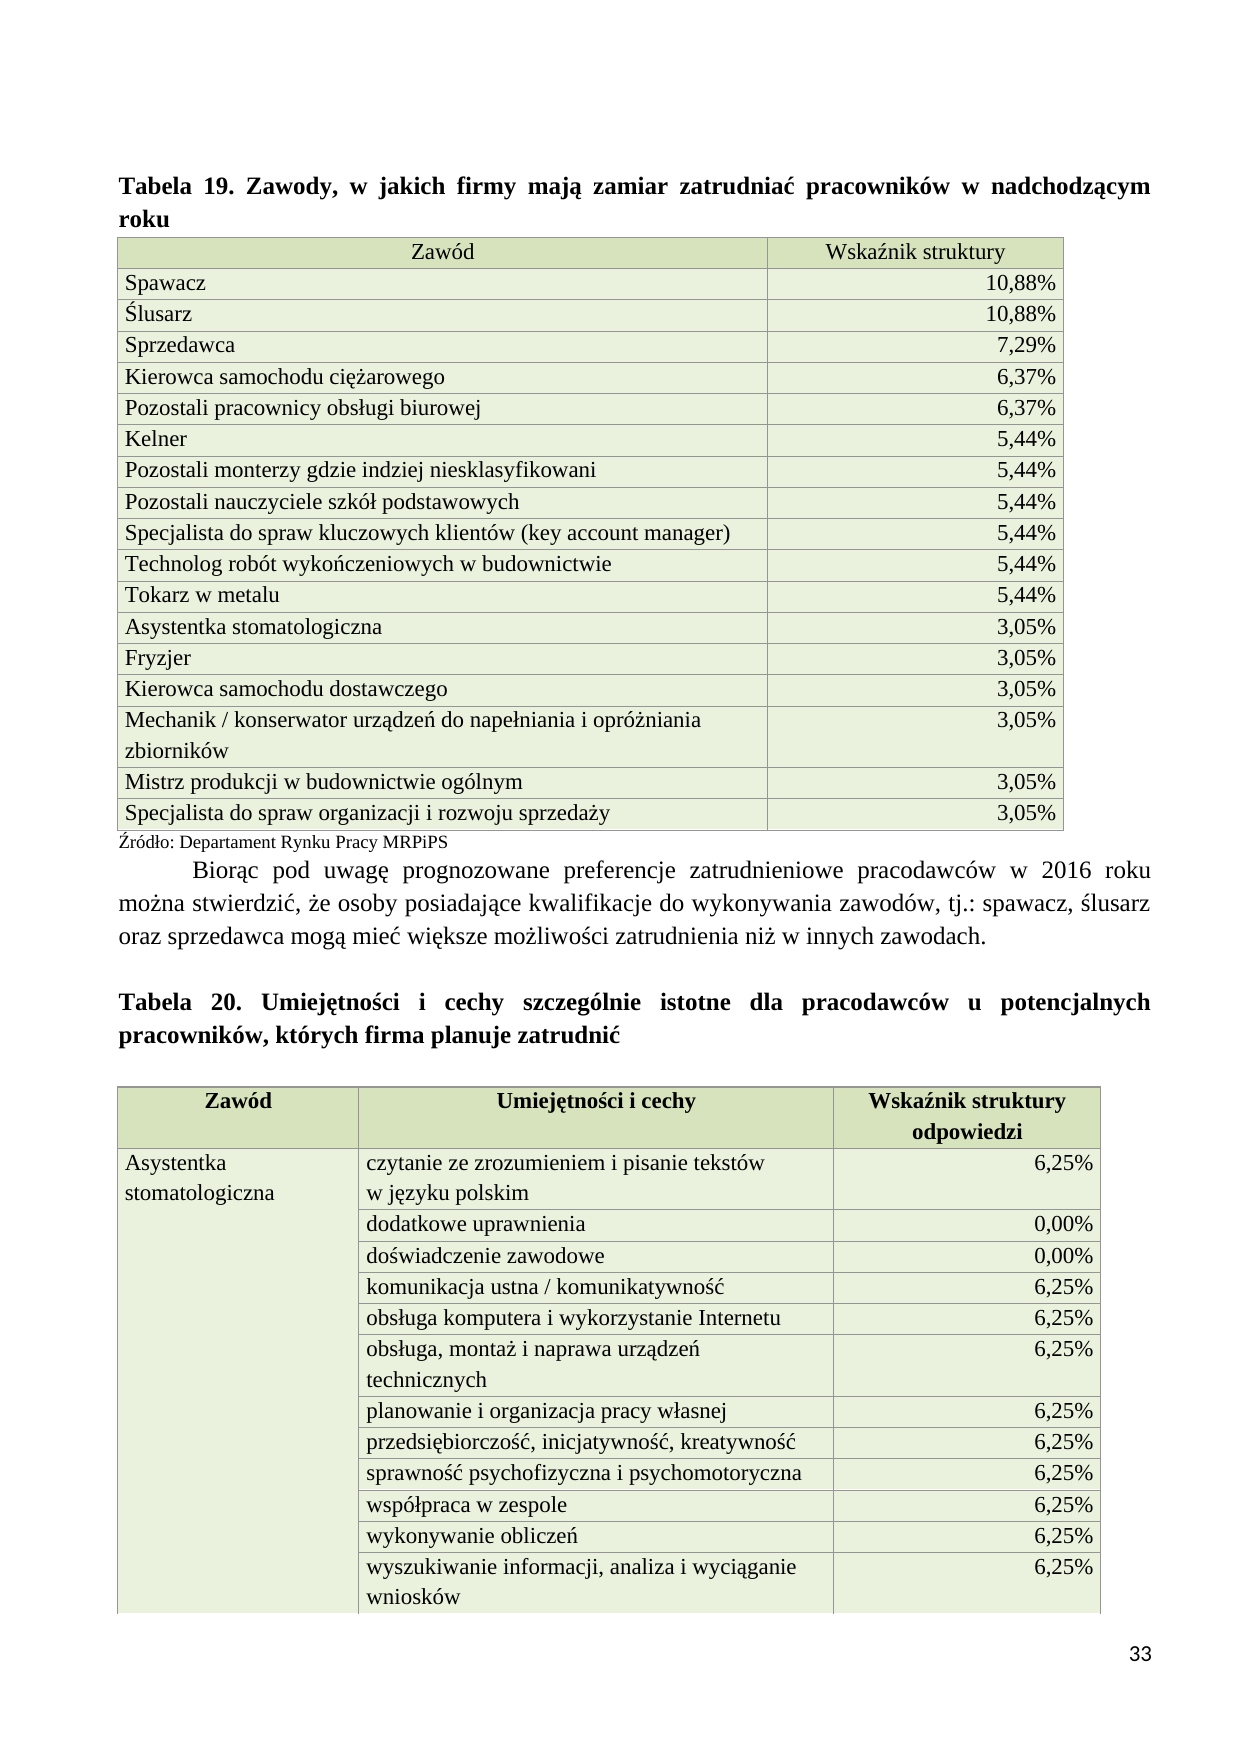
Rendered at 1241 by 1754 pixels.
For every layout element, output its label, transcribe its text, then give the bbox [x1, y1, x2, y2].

table_cell przedsiębiorczość, inicjatywność, kreatywność [359, 1428, 833, 1458]
table_cell 3,05% [768, 768, 1063, 798]
table_cell 6,37% [768, 394, 1063, 424]
table_header Umiejętności i cechy [359, 1088, 833, 1148]
table_cell 6,25% [834, 1149, 1100, 1209]
table_cell planowanie i organizacja pracy własnej [359, 1397, 833, 1427]
table_cell 10,88% [768, 300, 1063, 331]
table_cell 5,44% [768, 488, 1063, 518]
table_cell 0,00% [834, 1242, 1100, 1272]
table_cell 3,05% [768, 613, 1063, 643]
table_cell Kelner [118, 425, 767, 456]
table_cell 6,25% [834, 1304, 1100, 1334]
table_cell 5,44% [768, 457, 1063, 487]
table_header Wskaźnik struktury odpowiedzi [834, 1088, 1100, 1148]
text Biorąc pod uwagę prognozowane preferencje zatrudnieniowe pracodawców w 2016 roku można stwierdzić, że osoby posiadające kwalifikacje do wykonywania zawodów, tj.: spawacz, ślusarz oraz sprzedawca mogą mieć większe możliwości zatrudnienia niż w innych zawodach. [118, 855, 1152, 950]
table_header Wskaźnik struktury [768, 238, 1063, 268]
table_cell Pozostali nauczyciele szkół podstawowych [118, 488, 767, 518]
table_cell współpraca w zespole [359, 1491, 833, 1521]
table_cell Tokarz w metalu [118, 582, 767, 612]
table_cell Pozostali pracownicy obsługi biurowej [118, 394, 767, 424]
table_cell 3,05% [768, 799, 1063, 829]
table_header Zawód [118, 1088, 358, 1148]
table_cell Kierowca samochodu dostawczego [118, 675, 767, 706]
table_cell 5,44% [768, 519, 1063, 549]
table_cell Mistrz produkcji w budownictwie ogólnym [118, 768, 767, 798]
table_cell Technolog robót wykończeniowych w budownictwie [118, 550, 767, 581]
table_cell 0,00% [834, 1210, 1100, 1241]
table_cell 6,25% [834, 1428, 1100, 1458]
table_cell 3,05% [768, 707, 1063, 767]
table_cell Fryzjer [118, 644, 767, 674]
table_cell Specjalista do spraw kluczowych klientów (key account manager) [118, 519, 767, 549]
text Tabela 20. Umiejętności i cechy szczególnie istotne dla pracodawców u potencjalnych pracowników, których firma planuje zatrudnić [118, 987, 1152, 1049]
text Źródło: Departament Rynku Pracy MRPiPS [118, 831, 1152, 852]
table_cell 6,25% [834, 1459, 1100, 1489]
table_cell 10,88% [768, 269, 1063, 299]
table_cell Kierowca samochodu ciężarowego [118, 363, 767, 393]
text Tabela 19. Zawody, w jakich firmy mają zamiar zatrudniać pracowników w nadchodzącym roku [118, 171, 1152, 232]
table_cell sprawność psychofizyczna i psychomotoryczna [359, 1459, 833, 1489]
table_cell obsługa komputera i wykorzystanie Internetu [359, 1304, 833, 1334]
table_cell dodatkowe uprawnienia [359, 1210, 833, 1241]
table_cell Ślusarz [118, 300, 767, 331]
table_header Zawód [118, 238, 767, 268]
table_cell 5,44% [768, 582, 1063, 612]
table_cell Sprzedawca [118, 332, 767, 362]
table_cell 6,25% [834, 1335, 1100, 1396]
table_cell Specjalista do spraw organizacji i rozwoju sprzedaży [118, 799, 767, 829]
table_cell komunikacja ustna / komunikatywność [359, 1273, 833, 1303]
table_cell obsługa, montaż i naprawa urządzeń technicznych [359, 1335, 833, 1396]
table_cell czytanie ze zrozumieniem i pisanie tekstów w języku polskim [359, 1149, 833, 1209]
table_cell 3,05% [768, 644, 1063, 674]
table_cell wyszukiwanie informacji, analiza i wyciąganie wniosków [359, 1553, 833, 1613]
table_cell 6,25% [834, 1491, 1100, 1521]
table_cell 6,25% [834, 1553, 1100, 1613]
table_cell 7,29% [768, 332, 1063, 362]
table_cell 6,25% [834, 1522, 1100, 1552]
table_cell 3,05% [768, 675, 1063, 706]
table_cell doświadczenie zawodowe [359, 1242, 833, 1272]
table_cell Spawacz [118, 269, 767, 299]
table_cell 5,44% [768, 550, 1063, 581]
table_cell 6,37% [768, 363, 1063, 393]
table_cell Pozostali monterzy gdzie indziej niesklasyfikowani [118, 457, 767, 487]
table_cell wykonywanie obliczeń [359, 1522, 833, 1552]
table_cell Asystentka stomatologiczna [118, 1149, 358, 1613]
table_cell 6,25% [834, 1397, 1100, 1427]
table_cell 6,25% [834, 1273, 1100, 1303]
table_cell Mechanik / konserwator urządzeń do napełniania i opróżniania zbiorników [118, 707, 767, 767]
table_cell 5,44% [768, 425, 1063, 456]
table_cell Asystentka stomatologiczna [118, 613, 767, 643]
